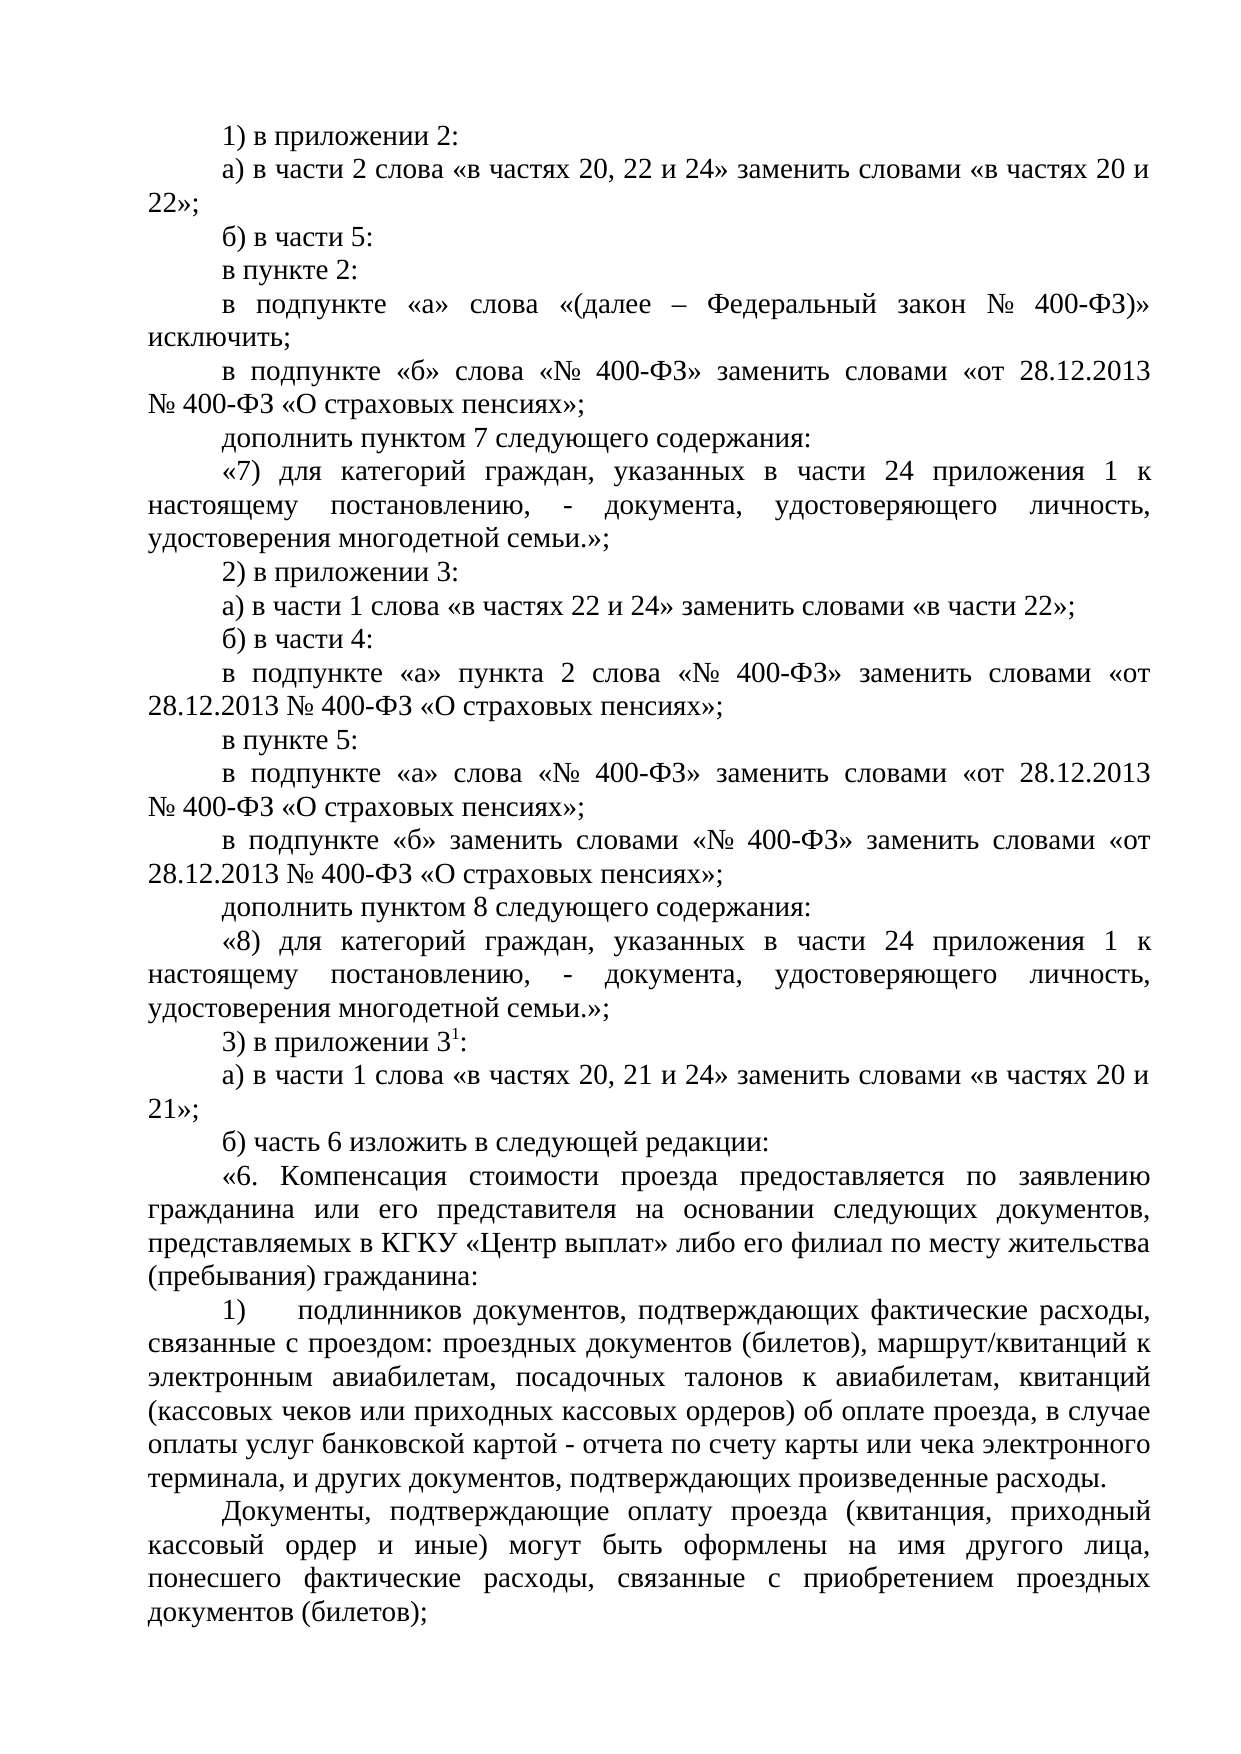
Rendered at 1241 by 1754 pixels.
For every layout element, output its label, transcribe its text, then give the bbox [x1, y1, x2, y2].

text в пункте 5: [148, 722, 1152, 755]
text Документы, подтверждающие оплату проезда (квитанция, приходный кассовый ордер и иные) могут быть оформлены на имя другого лица, понесшего фактические расходы, связанные с приобретением проездных документов (билетов); [148, 1493, 1152, 1627]
text б) часть 6 изложить в следующей редакции: [148, 1124, 1152, 1158]
text в пункте 2: [148, 252, 1152, 286]
text 3) в приложении 31: [148, 1024, 1152, 1057]
text б) в части 5: [148, 219, 1152, 252]
text дополнить пунктом 7 следующего содержания: [148, 420, 1152, 453]
text в подпункте «б» слова «№ 400-ФЗ» заменить словами «от 28.12.2013 № 400-ФЗ «О страховых пенсиях»; [148, 353, 1152, 420]
text а) в части 1 слова «в частях 22 и 24» заменить словами «в части 22»; [148, 588, 1152, 621]
text 2) в приложении 3: [148, 554, 1152, 588]
text «6. Компенсация стоимости проезда предоставляется по заявлению гражданина или его представителя на основании следующих документов, представляемых в КГКУ «Центр выплат» либо его филиал по месту жительства (пребывания) гражданина: [148, 1158, 1152, 1292]
text в подпункте «а» пункта 2 слова «№ 400-ФЗ» заменить словами «от 28.12.2013 № 400-ФЗ «О страховых пенсиях»; [148, 655, 1152, 722]
text в подпункте «б» заменить словами «№ 400-ФЗ» заменить словами «от 28.12.2013 № 400-ФЗ «О страховых пенсиях»; [148, 822, 1152, 889]
text «7) для категорий граждан, указанных в части 24 приложения 1 к настоящему постановлению, - документа, удостоверяющего личность, удостоверения многодетной семьи.»; [148, 453, 1152, 554]
text дополнить пунктом 8 следующего содержания: [148, 889, 1152, 923]
list подлинников документов, подтверждающих фактические расходы, связанные с проездом: проездных документов (билетов), маршрут/квитанций к электронным авиабилетам, посадочных талонов к авиабилетам, квитанций (кассовых чеков или приходных кассовых ордеров) об оплате проезда, в случае оплаты услуг банковской картой - отчета по счету карты или чека электронного терминала, и других документов, подтверждающих произведенные расходы. [148, 1292, 1152, 1493]
text в подпункте «а» слова «№ 400-ФЗ» заменить словами «от 28.12.2013 № 400-ФЗ «О страховых пенсиях»; [148, 755, 1152, 822]
text «8) для категорий граждан, указанных в части 24 приложения 1 к настоящему постановлению, - документа, удостоверяющего личность, удостоверения многодетной семьи.»; [148, 923, 1152, 1024]
text а) в части 2 слова «в частях 20, 22 и 24» заменить словами «в частях 20 и 22»; [148, 152, 1152, 219]
text в подпункте «а» слова «(далее – Федеральный закон № 400-ФЗ)» исключить; [148, 286, 1152, 353]
text 1) в приложении 2: [148, 118, 1152, 152]
text а) в части 1 слова «в частях 20, 21 и 24» заменить словами «в частях 20 и 21»; [148, 1057, 1152, 1124]
text б) в части 4: [148, 621, 1152, 655]
